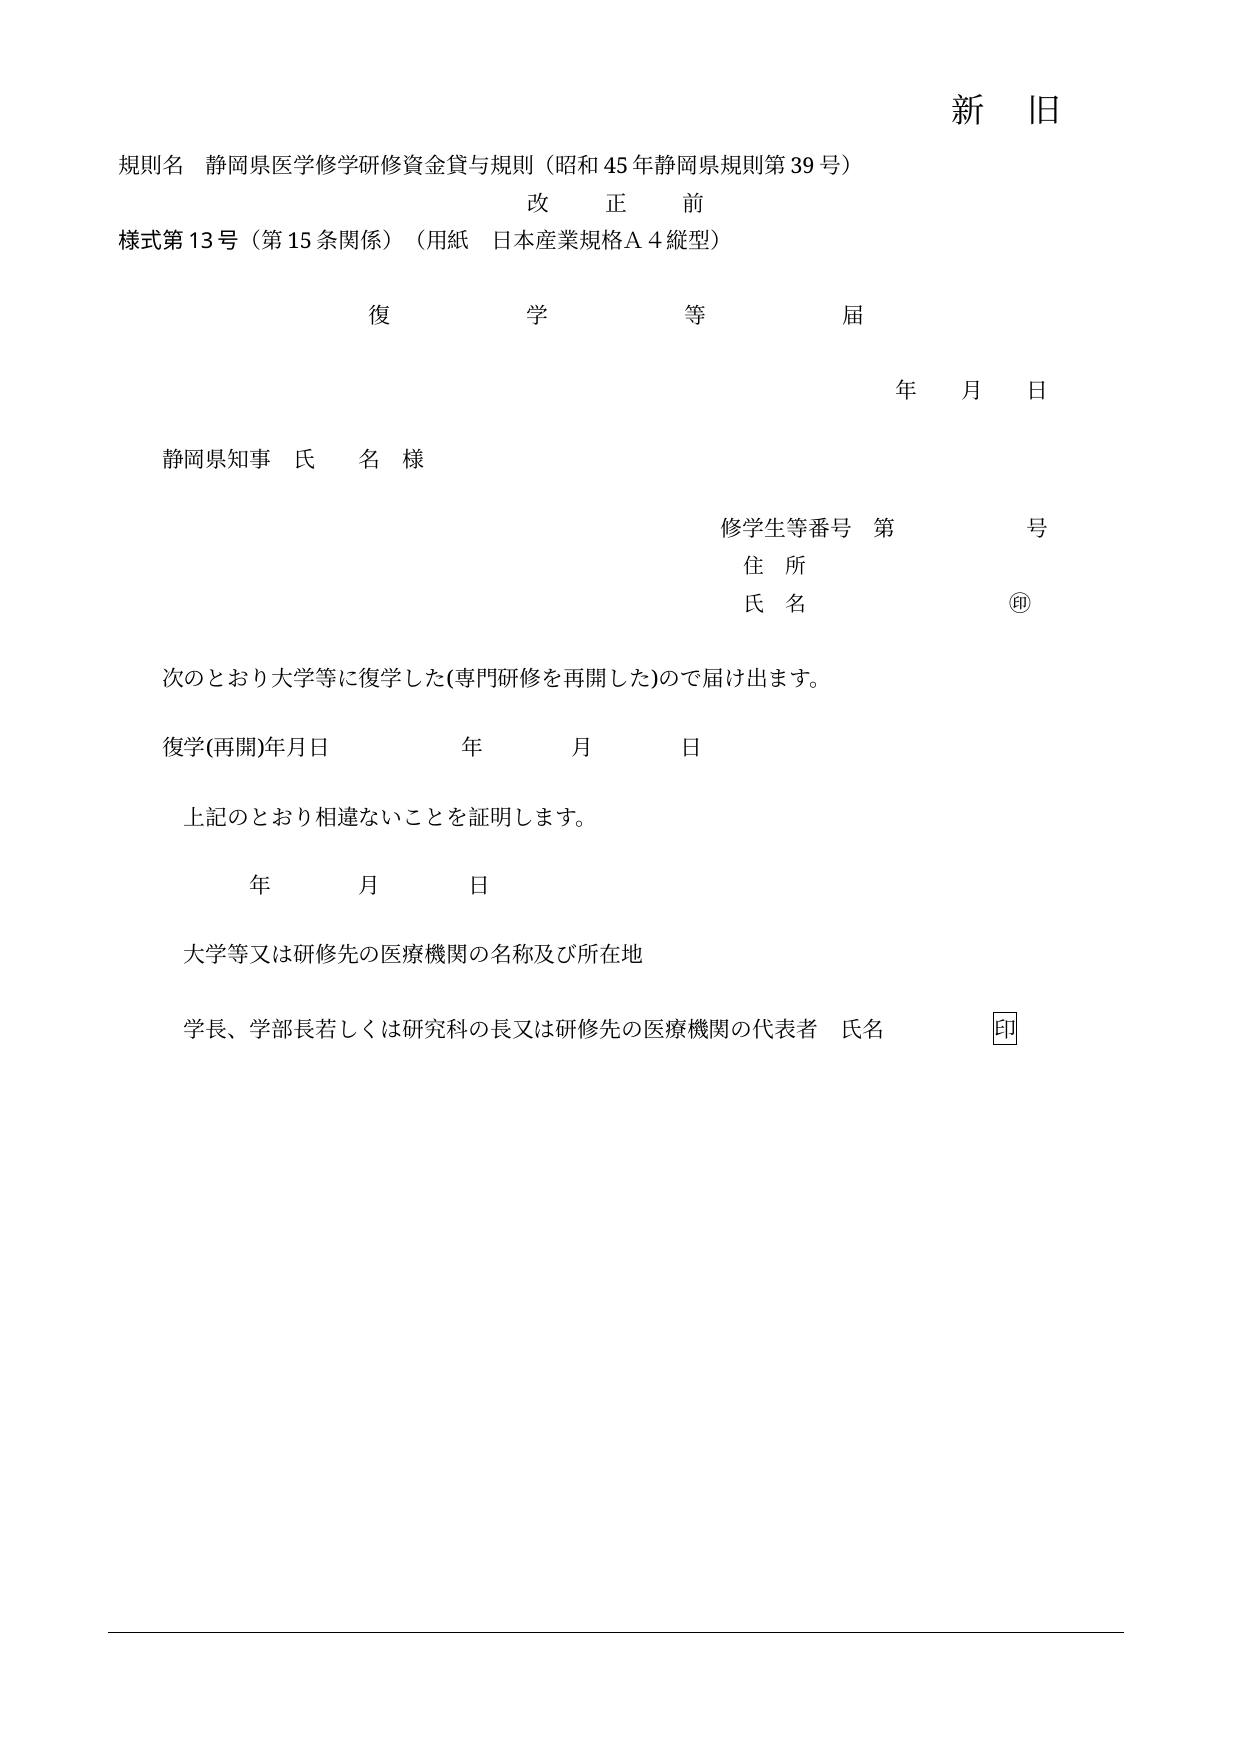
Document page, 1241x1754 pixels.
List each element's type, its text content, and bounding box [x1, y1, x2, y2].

text 規則名 静岡県医学修学研修資金貸与規則（昭和45年静岡県規則第39号） [118, 146, 1122, 183]
table_header 改 正 前 [108, 183, 1124, 221]
table_cell 様式第13号（第15条関係）（用紙 日本産業規格Ａ４縦型） 復学等届 年 月 日 静岡県知事 氏名 様 修学生等番号 第 号 住 所 氏 名 ㊞ 次のとおり大学等に復学した(専門研修を再開した)ので届け出ます。 復学(再開)年月日 年 月 日 上記のとおり相違ないことを証明します。 年 月 日 大学等又は研修先の医療機関の名称及び所在地 学長、学部長若しくは研究科の長又は研修先の医療機関の代表者 氏名 印 [108, 221, 1124, 1632]
text 新 旧 [118, 71, 1122, 146]
